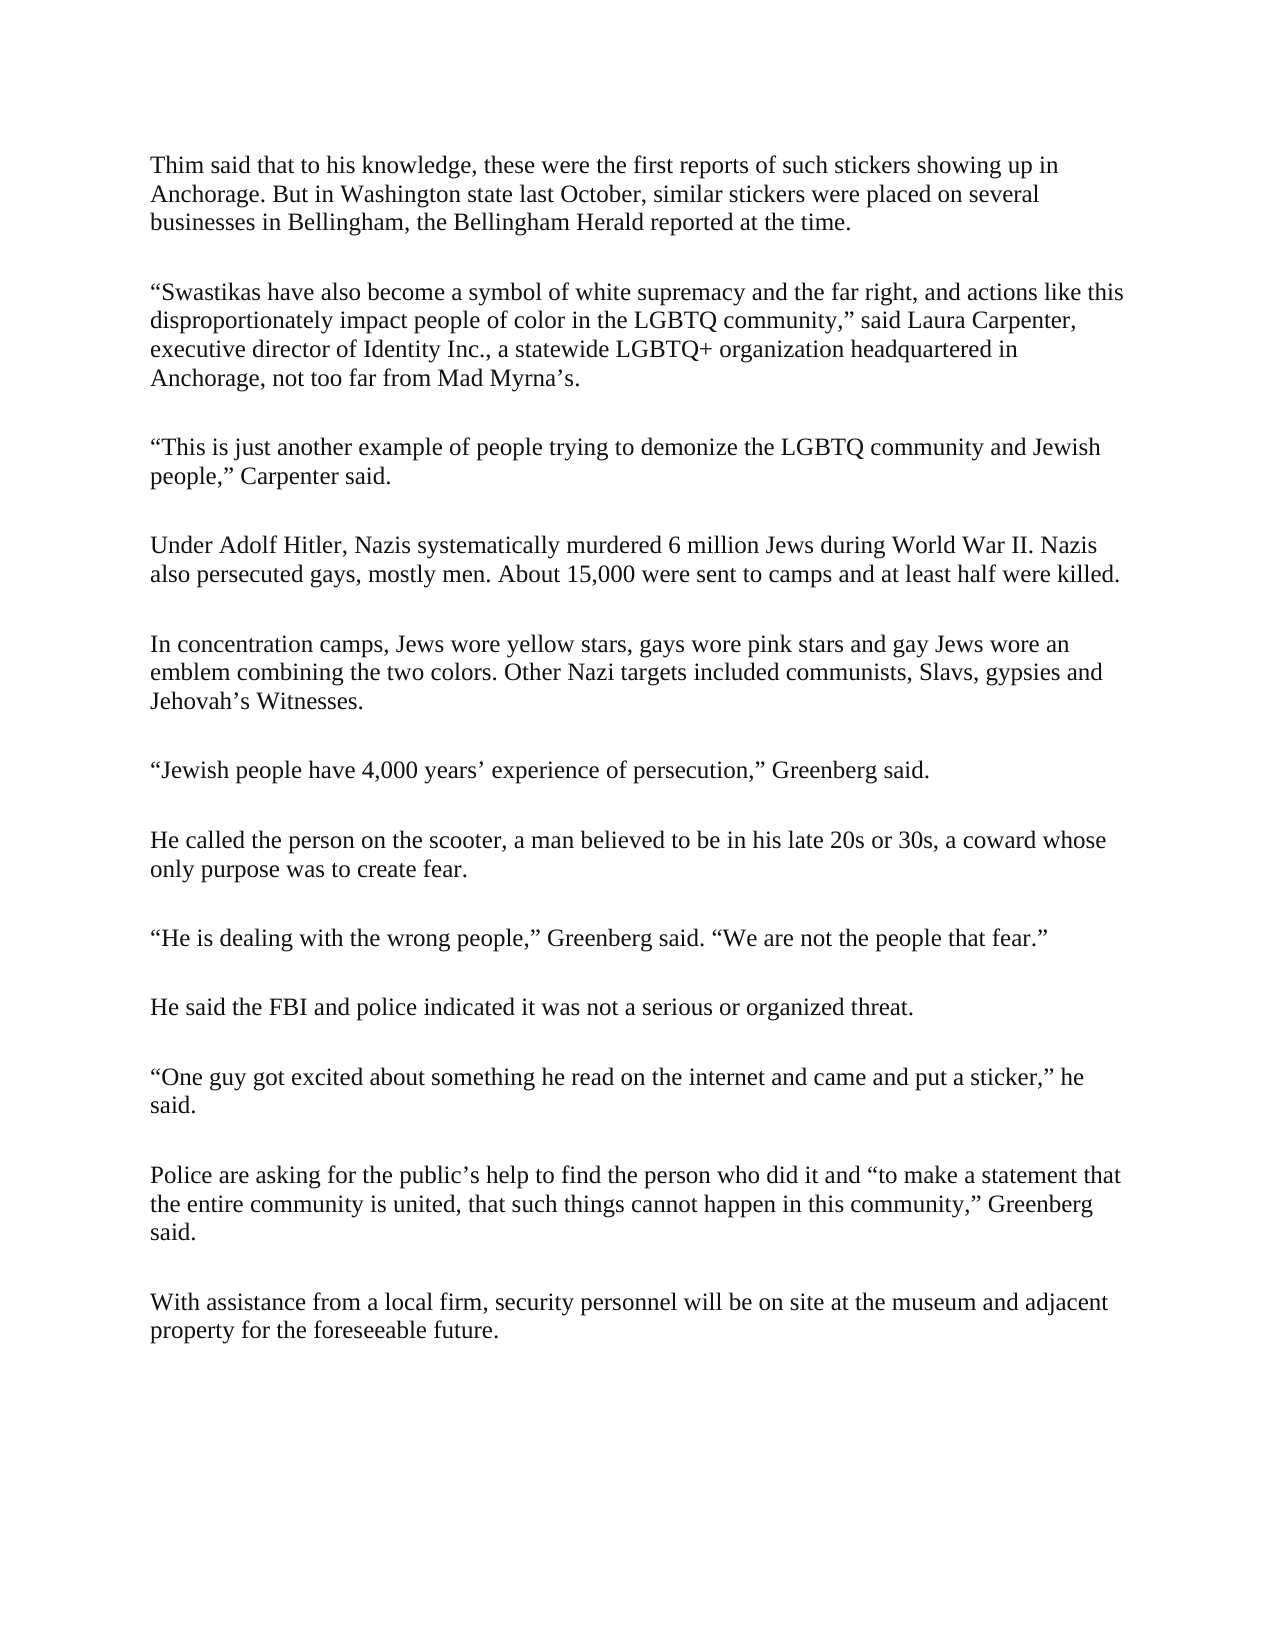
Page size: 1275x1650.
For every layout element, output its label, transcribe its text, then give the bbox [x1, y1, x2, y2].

text “Swastikas have also become a symbol of white supremacy and the far right, and actions like this disproportionately impact people of color in the LGBTQ community,” said Laura Carpenter, executive director of Identity Inc., a statewide LGBTQ+ organization headquartered in Anchorage, not too far from Mad Myrna’s. [150, 277, 1125, 392]
text “Jewish people have 4,000 years’ experience of persecution,” Greenberg said. [150, 756, 1125, 784]
text “He is dealing with the wrong people,” Greenberg said. “We are not the people that fear.” [150, 923, 1125, 952]
text In concentration camps, Jews wore yellow stars, gays wore pink stars and gay Jews wore an emblem combining the two colors. Other Nazi targets included communists, Slavs, gypsies and Jehovah’s Witnesses. [150, 629, 1125, 715]
text Thim said that to his knowledge, these were the first reports of such stickers showing up in Anchorage. But in Washington state last October, similar stickers were placed on several businesses in Bellingham, the Bellingham Herald reported at the time. [150, 150, 1125, 236]
text “One guy got excited about something he read on the internet and came and put a sticker,” he said. [150, 1062, 1125, 1119]
text Police are asking for the public’s help to find the person who did it and “to make a statement that the entire community is united, that such things cannot happen in this community,” Greenberg said. [150, 1160, 1125, 1246]
text He called the person on the scooter, a man believed to be in his late 20s or 30s, a coward whose only purpose was to create fear. [150, 825, 1125, 882]
text With assistance from a local firm, security personnel will be on site at the museum and adjacent property for the foreseeable future. [150, 1287, 1125, 1344]
text He said the FBI and police indicated it was not a serious or organized threat. [150, 992, 1125, 1021]
text Under Adolf Hitler, Nazis systematically murdered 6 million Jews during World War II. Nazis also persecuted gays, mostly men. About 15,000 were sent to camps and at least half were killed. [150, 531, 1125, 588]
text “This is just another example of people trying to demonize the LGBTQ community and Jewish people,” Carpenter said. [150, 432, 1125, 490]
